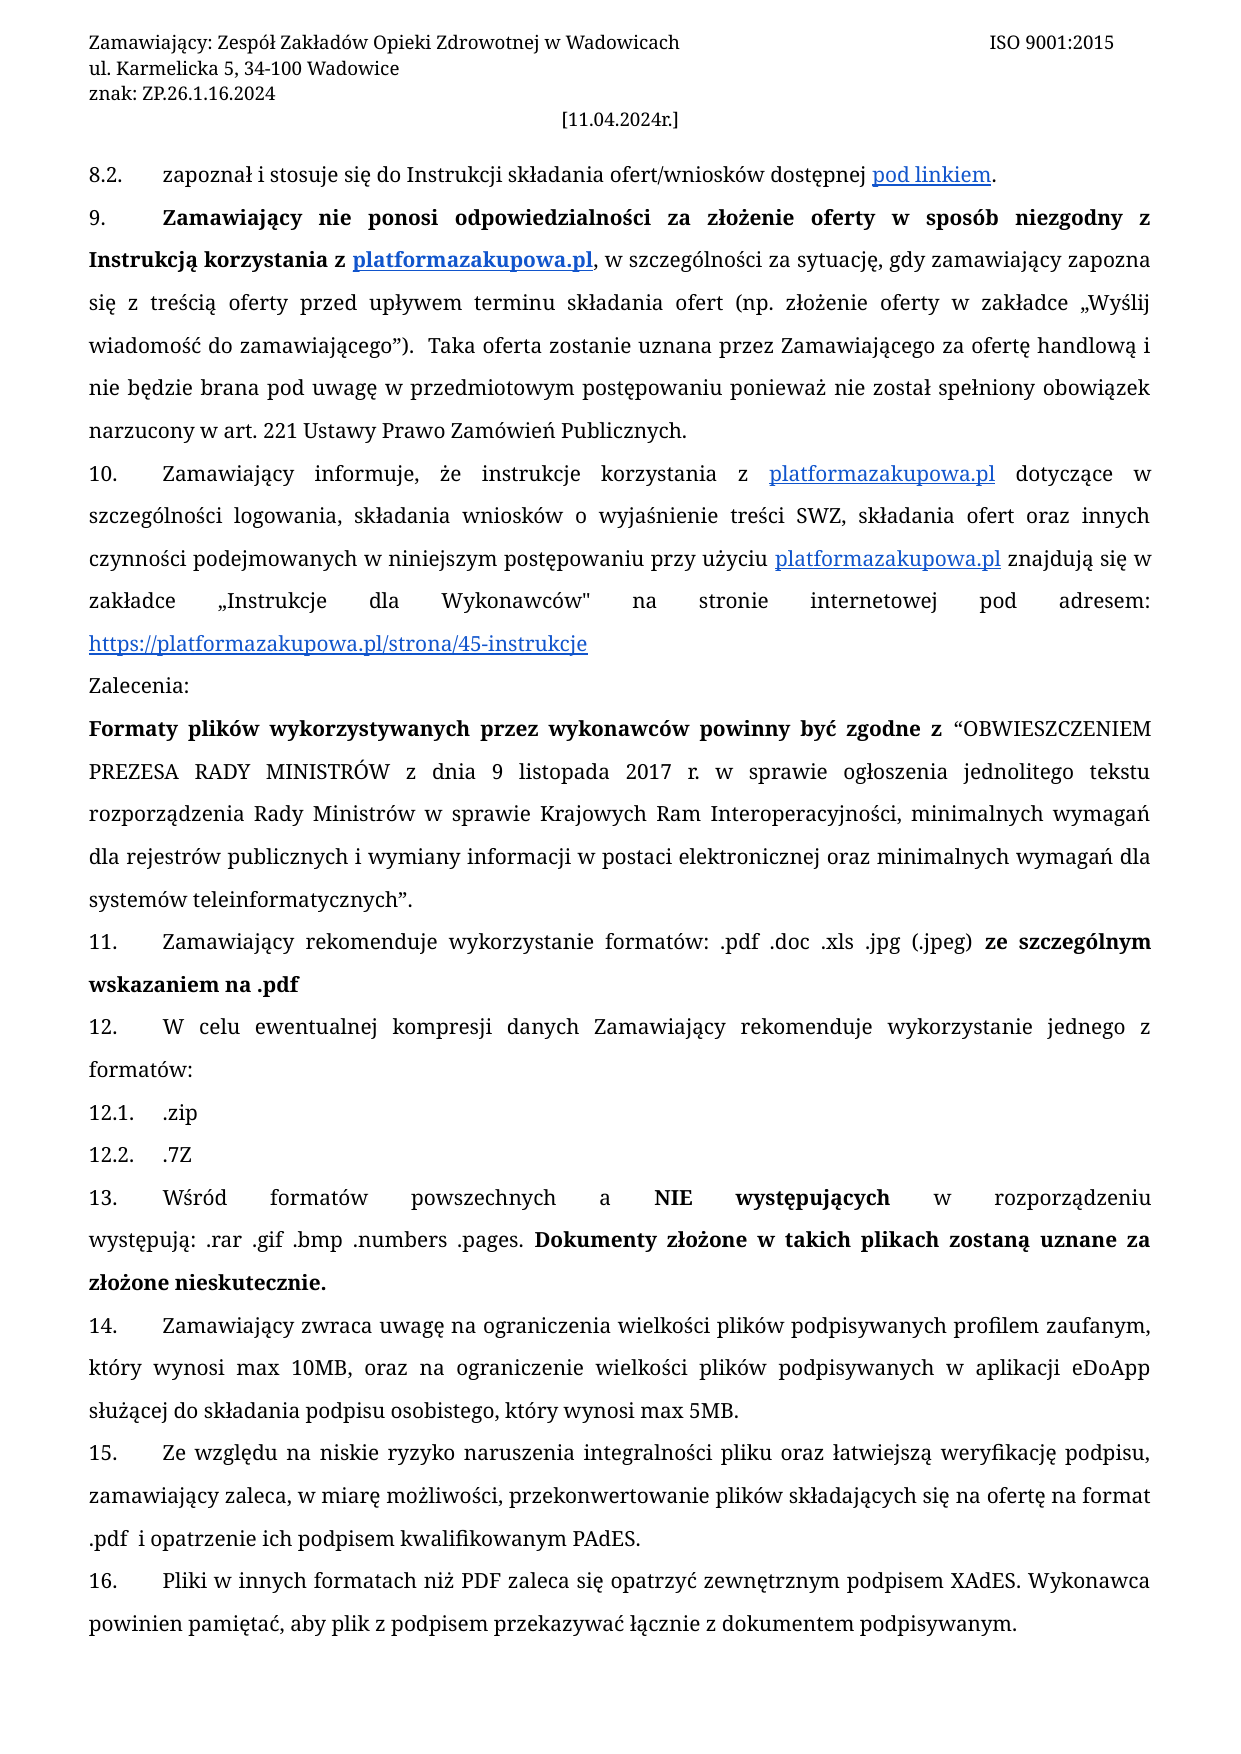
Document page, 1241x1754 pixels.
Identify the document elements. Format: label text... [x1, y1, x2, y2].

list Ze względu na niskie ryzyko naruszenia integralności pliku oraz łatwiejszą weryfikację podpisu, zamawiający zaleca, w miarę możliwości, przekonwertowanie plików składających się na ofertę na format .pdf i opatrzenie ich podpisem kwalifikowanym PAdES. [89, 1438, 1152, 1552]
list Zalecenia: [89, 672, 1152, 700]
list .7Z [89, 1140, 1152, 1169]
list .zip [89, 1098, 1152, 1126]
list Zamawiający rekomenduje wykorzystanie formatów: .pdf .doc .xls .jpg (.jpeg) ze szczególnym wskazaniem na .pdf [89, 927, 1152, 998]
list Zamawiający nie ponosi odpowiedzialności za złożenie oferty w sposób niezgodny z Instrukcją korzystania z platformazakupowa.pl, w szczególności za sytuację, gdy zamawiający zapozna się z treścią oferty przed upływem terminu składania ofert (np. złożenie oferty w zakładce „Wyślij wiadomość do zamawiającego”). Taka oferta zostanie uznana przez Zamawiającego za ofertę handlową i nie będzie brana pod uwagę w przedmiotowym postępowaniu ponieważ nie został spełniony obowiązek narzucony w art. 221 Ustawy Prawo Zamówień Publicznych. [89, 203, 1152, 444]
text Formaty plików wykorzystywanych przez wykonawców powinny być zgodne z “OBWIESZCZENIEM PREZESA RADY MINISTRÓW z dnia 9 listopada 2017 r. w sprawie ogłoszenia jednolitego tekstu rozporządzenia Rady Ministrów w sprawie Krajowych Ram Interoperacyjności, minimalnych wymagań dla rejestrów publicznych i wymiany informacji w postaci elektronicznej oraz minimalnych wymagań dla systemów teleinformatycznych”. [89, 714, 1152, 913]
list zapoznał i stosuje się do Instrukcji składania ofert/wniosków dostępnej pod linkiem. [89, 160, 1152, 189]
list Wśród formatów powszechnych a NIE występujących w rozporządzeniu występują: .rar .gif .bmp .numbers .pages. Dokumenty złożone w takich plikach zostaną uznane za złożone nieskutecznie. [89, 1183, 1152, 1297]
list W celu ewentualnej kompresji danych Zamawiający rekomenduje wykorzystanie jednego z formatów: [89, 1012, 1152, 1083]
list Zamawiający zwraca uwagę na ograniczenia wielkości plików podpisywanych profilem zaufanym, który wynosi max 10MB, oraz na ograniczenie wielkości plików podpisywanych w aplikacji eDoApp służącej do składania podpisu osobistego, który wynosi max 5MB. [89, 1311, 1152, 1424]
list Pliki w innych formatach niż PDF zaleca się opatrzyć zewnętrznym podpisem XAdES. Wykonawca powinien pamiętać, aby plik z podpisem przekazywać łącznie z dokumentem podpisywanym. [89, 1566, 1152, 1637]
list Zamawiający informuje, że instrukcje korzystania z platformazakupowa.pl dotyczące w szczególności logowania, składania wniosków o wyjaśnienie treści SWZ, składania ofert oraz innych czynności podejmowanych w niniejszym postępowaniu przy użyciu platformazakupowa.pl znajdują się w zakładce „Instrukcje dla Wykonawców" na stronie internetowej pod adresem: https://platformazakupowa.pl/strona/45-instrukcje [89, 459, 1152, 657]
